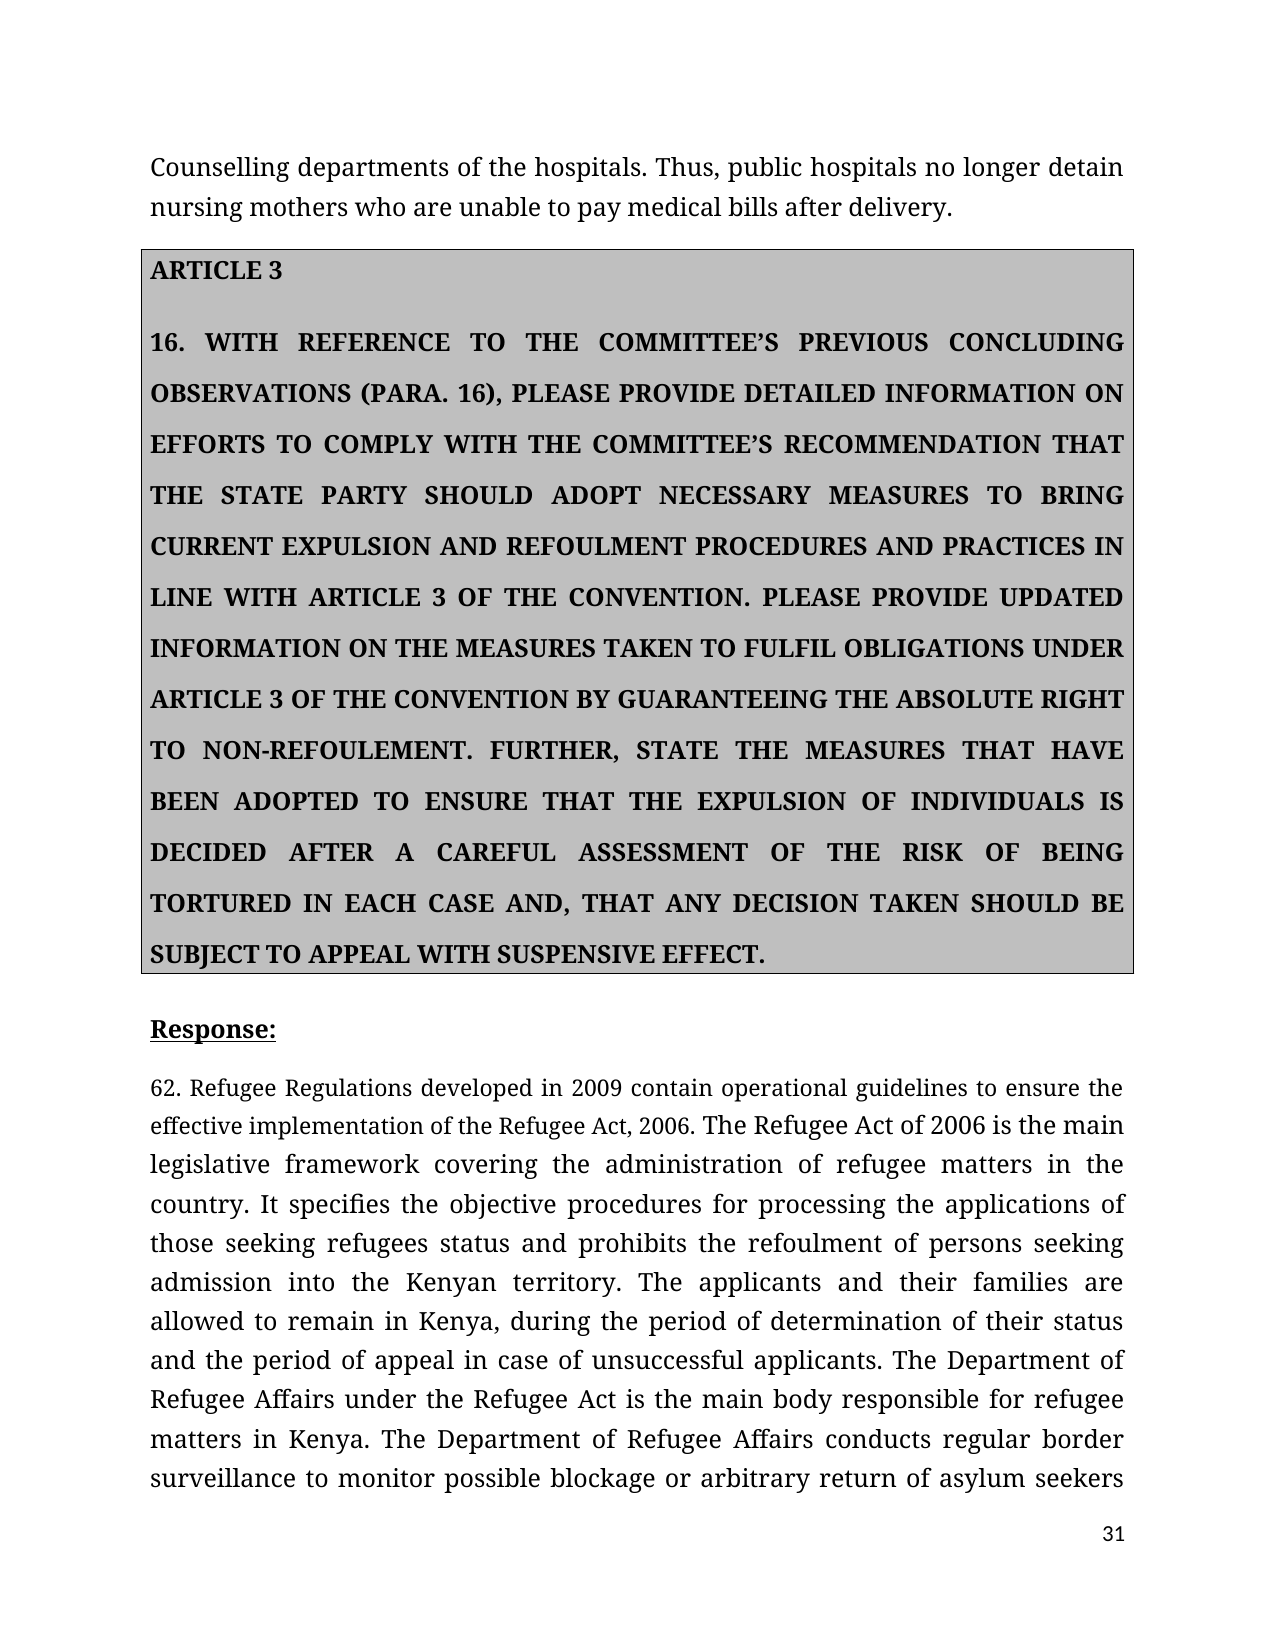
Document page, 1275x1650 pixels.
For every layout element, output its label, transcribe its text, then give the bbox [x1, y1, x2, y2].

text Response: [150, 1012, 1125, 1046]
text ARTICLE 3 [142, 250, 1133, 286]
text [150, 1072, 1125, 1494]
text 16. WITH REFERENCE TO THE COMMITTEE’S PREVIOUS CONCLUDING OBSERVATIONS (PARA. 16), PLEASE PROVIDE DETAILED INFORMATION ON EFFORTS TO COMPLY WITH THE COMMITTEE’S RECOMMENDATION THAT THE STATE PARTY SHOULD ADOPT NECESSARY MEASURES TO BRING CURRENT EXPULSION AND REFOULMENT PROCEDURES AND PRACTICES IN LINE WITH ARTICLE 3 OF THE CONVENTION. PLEASE PROVIDE UPDATED INFORMATION ON THE MEASURES TAKEN TO FULFIL OBLIGATIONS UNDER ARTICLE 3 OF THE CONVENTION BY GUARANTEEING THE ABSOLUTE RIGHT TO NON-REFOULEMENT. FURTHER, STATE THE MEASURES THAT HAVE BEEN ADOPTED TO ENSURE THAT THE EXPULSION OF INDIVIDUALS IS DECIDED AFTER A CAREFUL ASSESSMENT OF THE RISK OF BEING TORTURED IN EACH CASE AND, THAT ANY DECISION TAKEN SHOULD BE SUBJECT TO APPEAL WITH SUSPENSIVE EFFECT. [142, 321, 1133, 973]
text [150, 150, 1125, 223]
